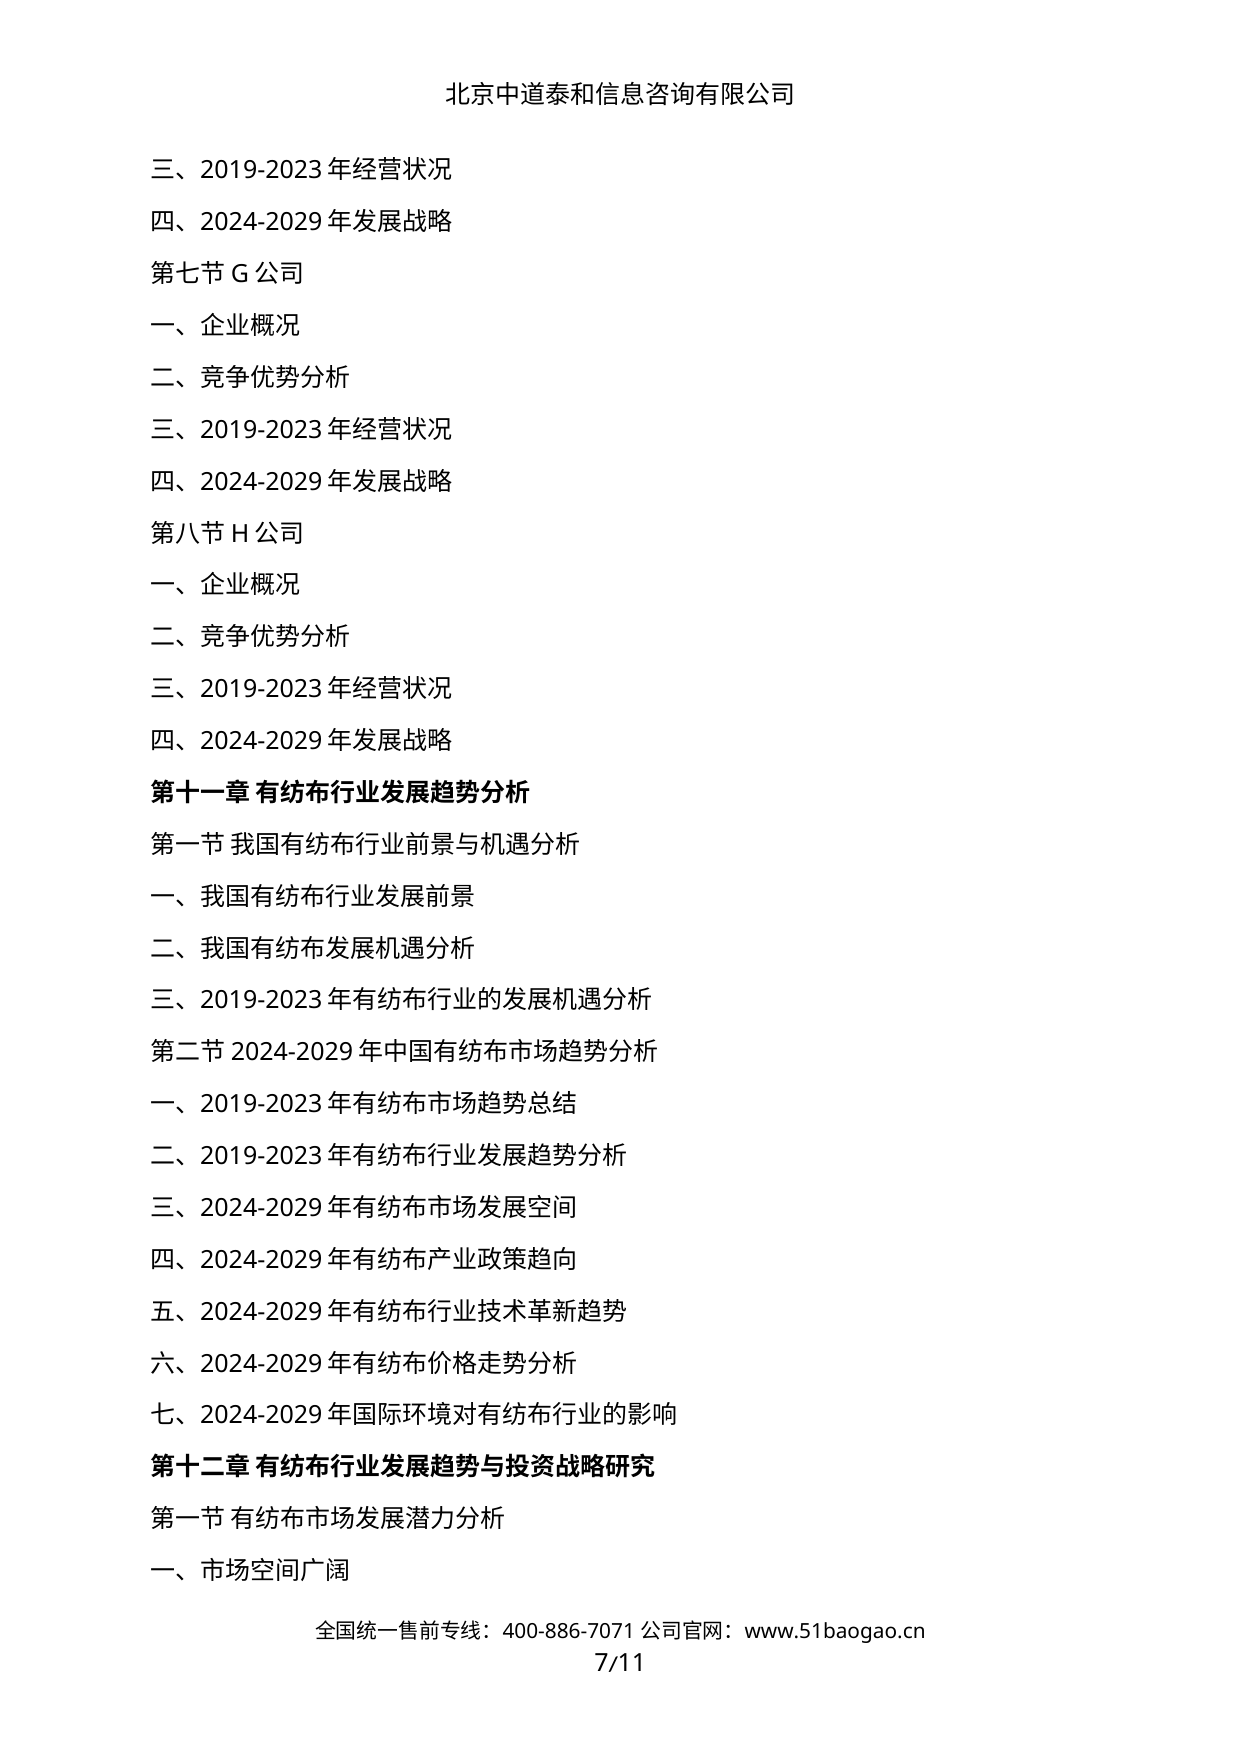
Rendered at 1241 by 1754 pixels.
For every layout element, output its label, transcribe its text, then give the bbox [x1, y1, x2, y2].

text 二、2019-2023年有纺布行业发展趋势分析 [150, 1136, 1090, 1172]
text 三、2019-2023年有纺布行业的发展机遇分析 [150, 980, 1090, 1016]
text 第十一章 有纺布行业发展趋势分析 [150, 772, 1090, 809]
text 三、2019-2023年经营状况 [150, 409, 1090, 446]
text 第二节 2024-2029年中国有纺布市场趋势分析 [150, 1032, 1090, 1068]
text 七、2024-2029年国际环境对有纺布行业的影响 [150, 1395, 1090, 1431]
text 四、2024-2029年发展战略 [150, 721, 1090, 757]
text 一、市场空间广阔 [150, 1551, 1090, 1587]
text 二、我国有纺布发展机遇分析 [150, 928, 1090, 964]
text 第一节 我国有纺布行业前景与机遇分析 [150, 824, 1090, 861]
text 一、我国有纺布行业发展前景 [150, 876, 1090, 912]
text 二、竞争优势分析 [150, 357, 1090, 394]
text 三、2019-2023年经营状况 [150, 669, 1090, 705]
text 四、2024-2029年发展战略 [150, 461, 1090, 497]
text 二、竞争优势分析 [150, 617, 1090, 653]
text 一、企业概况 [150, 565, 1090, 601]
text 五、2024-2029年有纺布行业技术革新趋势 [150, 1291, 1090, 1327]
text 三、2024-2029年有纺布市场发展空间 [150, 1187, 1090, 1224]
text 第十二章 有纺布行业发展趋势与投资战略研究 [150, 1447, 1090, 1483]
text 第七节 G公司 [150, 254, 1090, 290]
text 四、2024-2029年有纺布产业政策趋向 [150, 1239, 1090, 1276]
text 四、2024-2029年发展战略 [150, 202, 1090, 238]
text 第一节 有纺布市场发展潜力分析 [150, 1499, 1090, 1535]
text 一、2019-2023年有纺布市场趋势总结 [150, 1084, 1090, 1120]
text 第八节 H公司 [150, 513, 1090, 549]
text 一、企业概况 [150, 306, 1090, 342]
text 六、2024-2029年有纺布价格走势分析 [150, 1343, 1090, 1379]
text 三、2019-2023年经营状况 [150, 150, 1090, 186]
